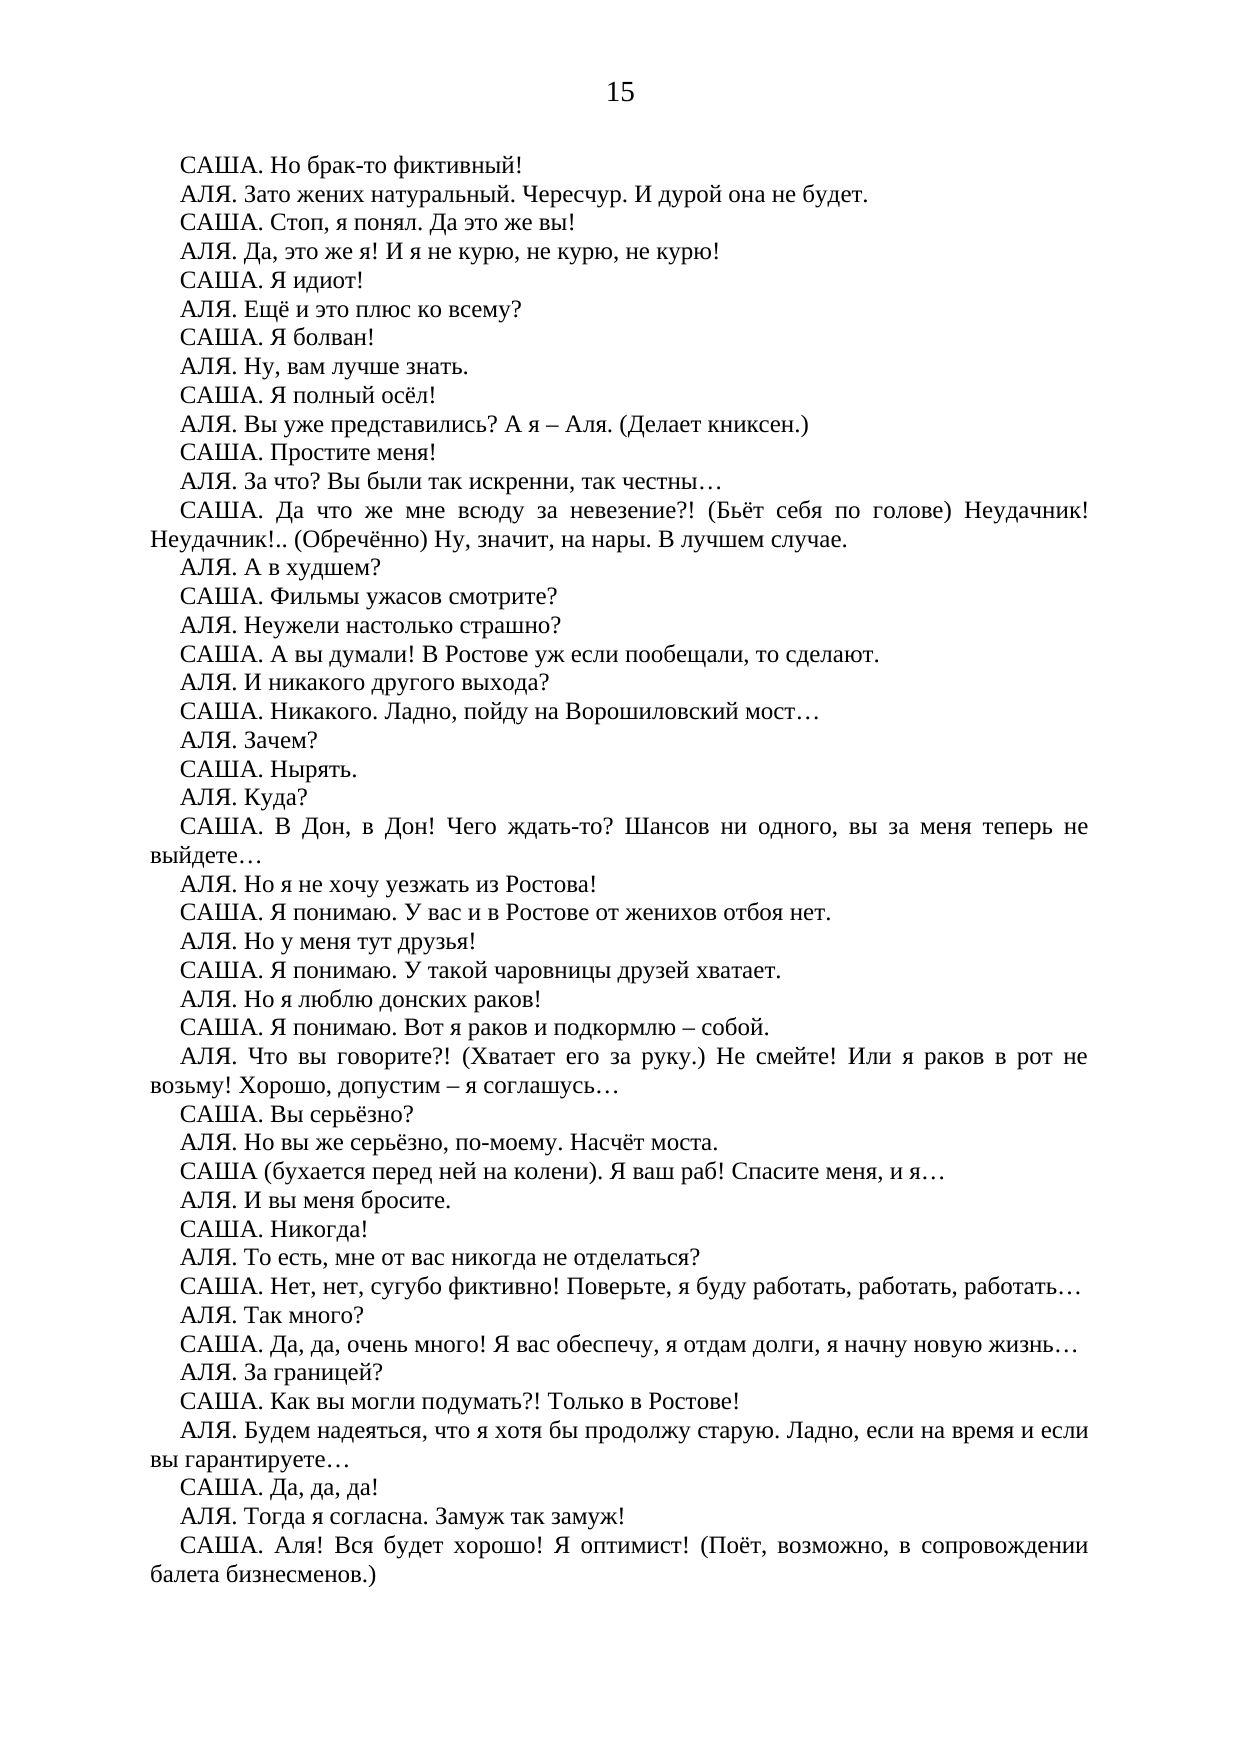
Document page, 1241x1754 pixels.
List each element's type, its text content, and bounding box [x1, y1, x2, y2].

text АЛЯ. Зачем? [150, 725, 1090, 754]
text АЛЯ. Но я не хочу уезжать из Ростова! [150, 869, 1090, 897]
text САША. А вы думали! В Ростове уж если пообещали, то сделают. [150, 639, 1090, 667]
text САША. Нет, нет, сугубо фиктивно! Поверьте, я буду работать, работать, работать… [150, 1271, 1090, 1300]
text АЛЯ. Но я люблю донских раков! [150, 984, 1090, 1012]
text АЛЯ. И вы меня бросите. [150, 1185, 1090, 1214]
text АЛЯ. Неужели настолько страшно? [150, 610, 1090, 639]
text САША. Никакого. Ладно, пойду на Ворошиловский мост… [150, 696, 1090, 725]
text АЛЯ. Так много? [150, 1300, 1090, 1329]
text САША. Простите меня! [150, 437, 1090, 466]
text САША. Я идиот! [150, 265, 1090, 294]
text АЛЯ. Ещё и это плюс ко всему? [150, 294, 1090, 322]
text САША. Никогда! [150, 1214, 1090, 1242]
text АЛЯ. За что? Вы были так искренни, так честны… [150, 466, 1090, 495]
text АЛЯ. И никакого другого выхода? [150, 667, 1090, 696]
text САША. Аля! Вся будет хорошо! Я оптимист! (Поёт, возможно, в сопровождении балета бизнесменов.) [150, 1530, 1090, 1587]
text САША. Стоп, я понял. Да это же вы! [150, 207, 1090, 236]
text САША. Да, да, да! [150, 1472, 1090, 1501]
text САША. Да что же мне всюду за невезение?! (Бьёт себя по голове) Неудачник! Неудачник!.. (Обречённо) Ну, значит, на нары. В лучшем случае. [150, 495, 1090, 552]
text САША. Но брак-то фиктивный! [150, 150, 1090, 179]
text АЛЯ. За границей? [150, 1357, 1090, 1386]
text АЛЯ. То есть, мне от вас никогда не отделаться? [150, 1242, 1090, 1271]
text САША. Я понимаю. У такой чаровницы друзей хватает. [150, 955, 1090, 984]
text САША. Я понимаю. У вас и в Ростове от женихов отбоя нет. [150, 897, 1090, 926]
text САША. Вы серьёзно? [150, 1099, 1090, 1127]
text САША. Я болван! [150, 322, 1090, 351]
text АЛЯ. Ну, вам лучше знать. [150, 351, 1090, 380]
text САША. Я понимаю. Вот я раков и подкормлю – собой. [150, 1012, 1090, 1041]
text САША. Нырять. [150, 754, 1090, 782]
text АЛЯ. Тогда я согласна. Замуж так замуж! [150, 1501, 1090, 1530]
text АЛЯ. Да, это же я! И я не курю, не курю, не курю! [150, 236, 1090, 265]
text САША. Как вы могли подумать?! Только в Ростове! [150, 1386, 1090, 1415]
text АЛЯ. Куда? [150, 782, 1090, 811]
text АЛЯ. Будем надеяться, что я хотя бы продолжу старую. Ладно, если на время и если вы гарантируете… [150, 1415, 1090, 1472]
text АЛЯ. Зато жених натуральный. Чересчур. И дурой она не будет. [150, 179, 1090, 207]
text АЛЯ. Но у меня тут друзья! [150, 926, 1090, 955]
text САША. В Дон, в Дон! Чего ждать-то? Шансов ни одного, вы за меня теперь не выйдете… [150, 811, 1090, 869]
text АЛЯ. Вы уже представились? А я – Аля. (Делает книксен.) [150, 409, 1090, 437]
text САША. Фильмы ужасов смотрите? [150, 581, 1090, 610]
text АЛЯ. А в худшем? [150, 552, 1090, 581]
text САША. Я полный осёл! [150, 380, 1090, 409]
text АЛЯ. Что вы говорите?! (Хватает его за руку.) Не смейте! Или я раков в рот не возьму! Хорошо, допустим – я соглашусь… [150, 1041, 1090, 1099]
text АЛЯ. Но вы же серьёзно, по-моему. Насчёт моста. [150, 1127, 1090, 1156]
text САША. Да, да, очень много! Я вас обеспечу, я отдам долги, я начну новую жизнь… [150, 1329, 1090, 1357]
text САША (бухается перед ней на колени). Я ваш раб! Спасите меня, и я… [150, 1156, 1090, 1185]
